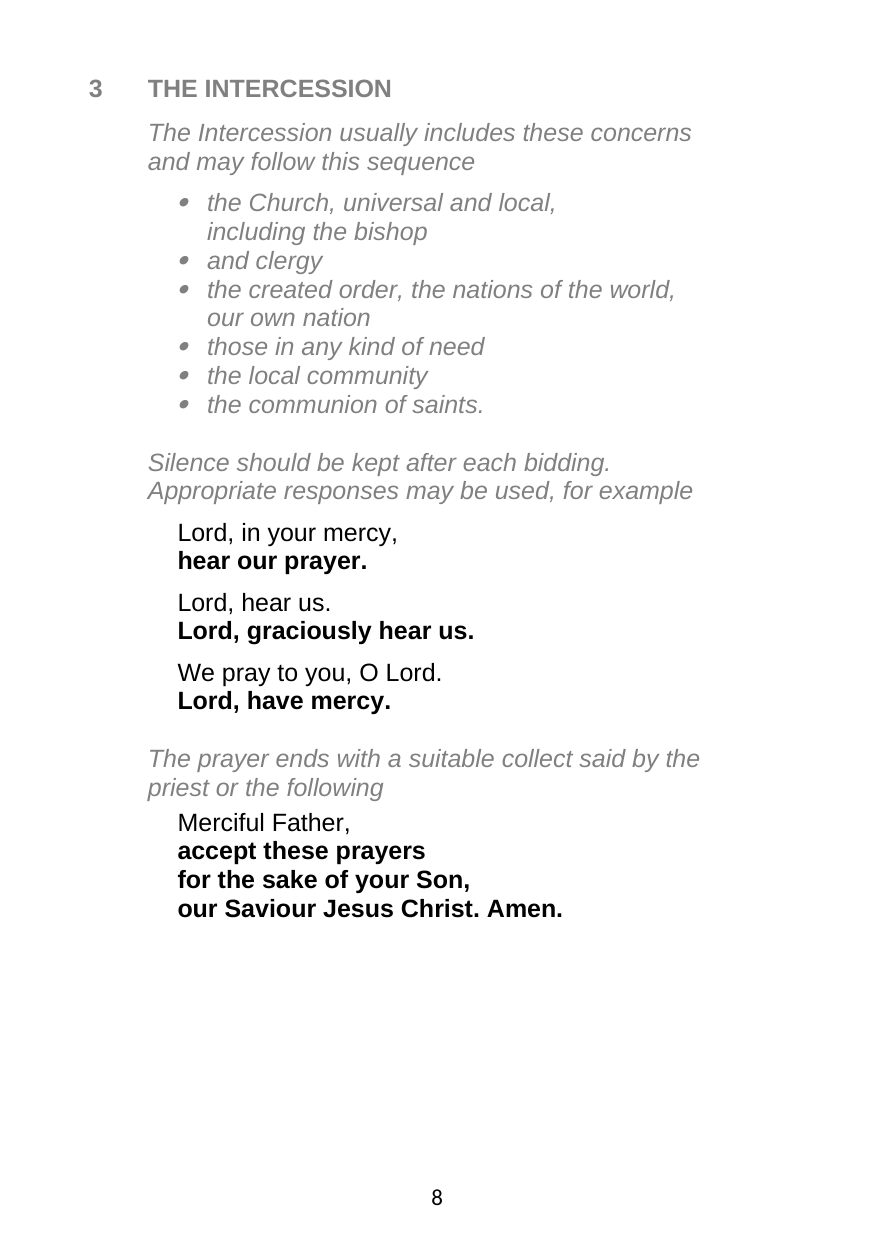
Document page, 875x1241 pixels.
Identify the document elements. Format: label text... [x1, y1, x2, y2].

text Merciful Father, [177, 807, 726, 836]
list the local community [177, 361, 726, 390]
list the Church, universal and local, [177, 188, 726, 217]
text hear our prayer. [177, 546, 726, 575]
list including the bishop [207, 217, 726, 246]
text Appropriate responses may be used, for example [148, 476, 726, 505]
text for the sake of your Son, [177, 865, 726, 894]
list those in any kind of need [177, 332, 726, 361]
list and clergy [177, 246, 726, 274]
text Silence should be kept after each bidding. [148, 447, 726, 476]
list our own nation [207, 303, 726, 332]
text The Intercession usually includes these concerns and may follow this sequence [148, 118, 726, 176]
text accept these prayers [177, 836, 726, 865]
text Lord, in your mercy, [177, 517, 726, 546]
text Lord, hear us. [177, 587, 726, 616]
text We pray to you, O Lord. [177, 657, 726, 686]
text our Saviour Jesus Christ. Amen. [177, 894, 726, 922]
list the created order, the nations of the world, [177, 274, 726, 303]
text Lord, have mercy. [177, 686, 726, 715]
list the communion of saints. [177, 390, 726, 419]
text The prayer ends with a suitable collect said by the priest or the following [148, 744, 726, 801]
text Lord, graciously hear us. [177, 616, 726, 645]
